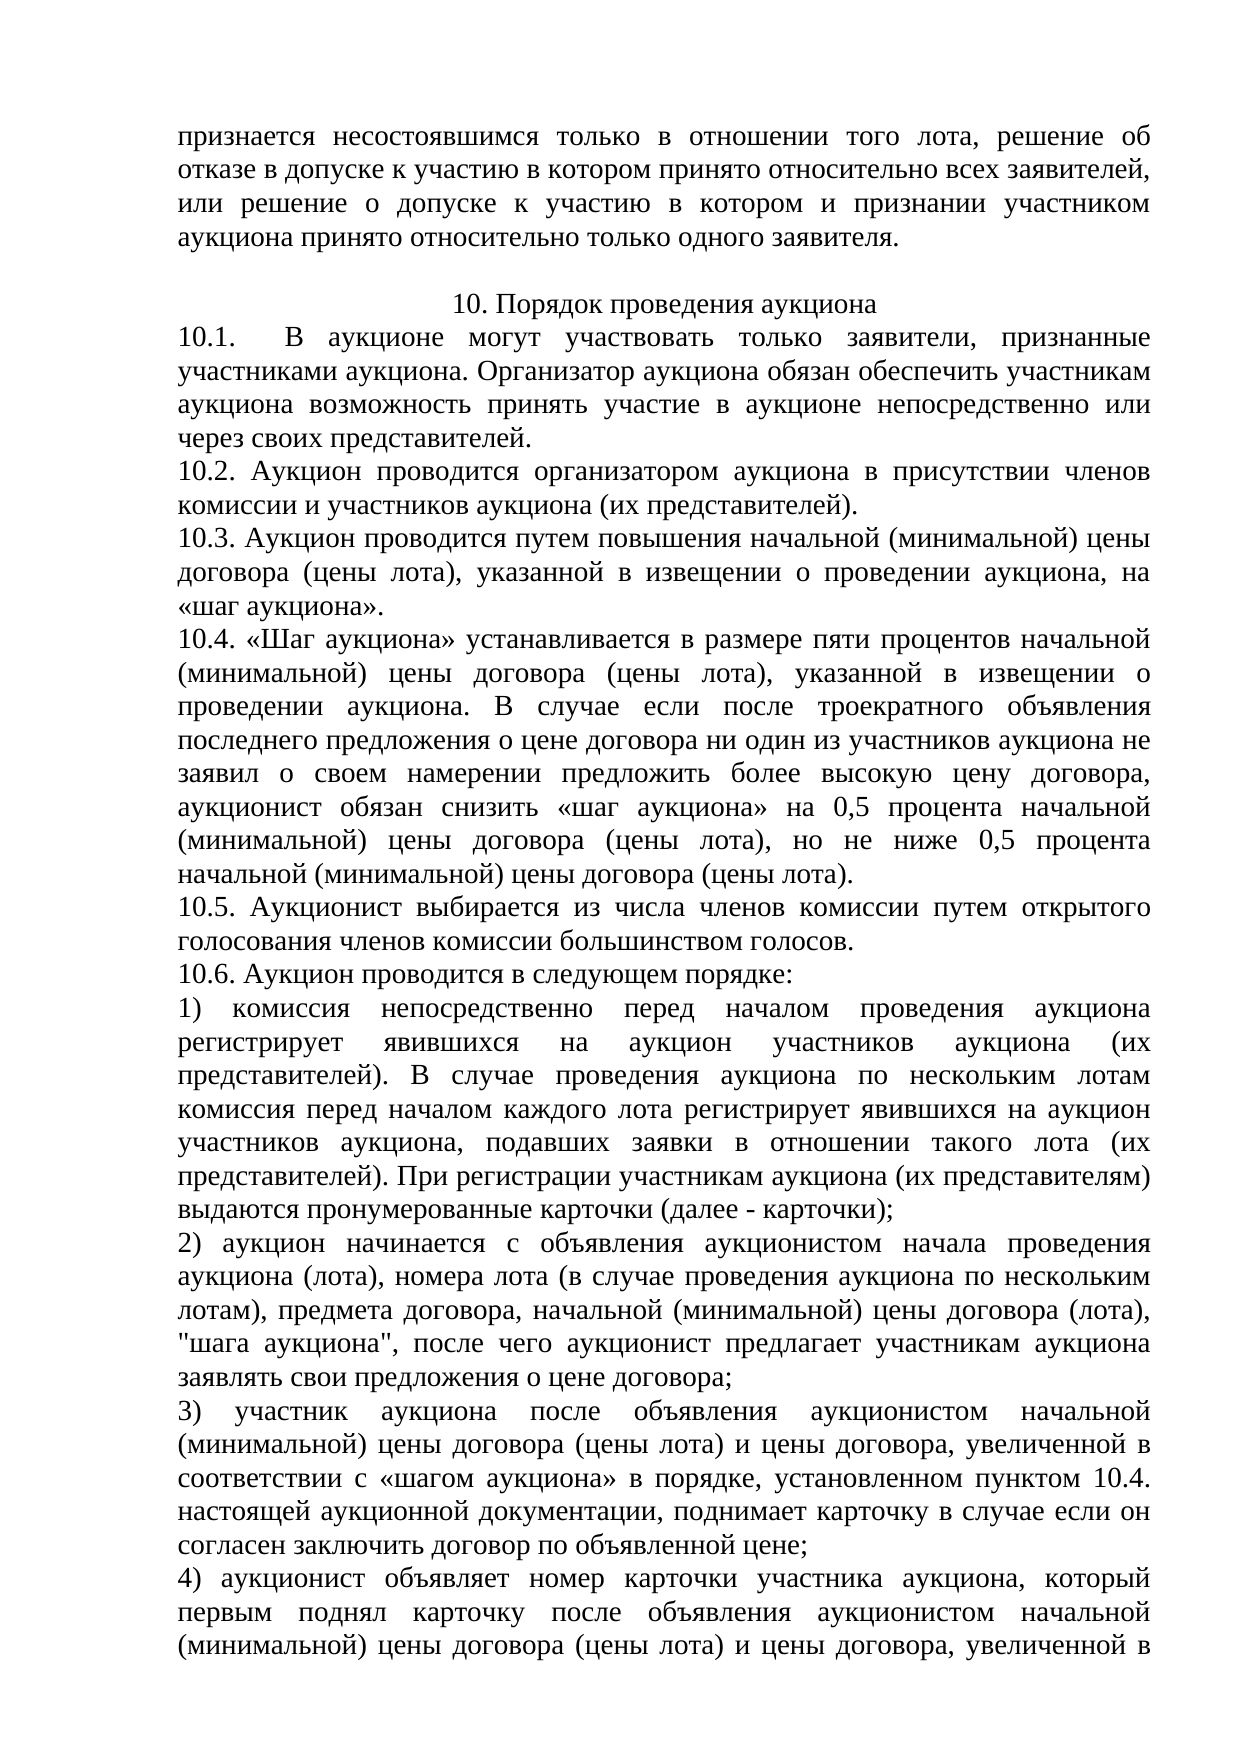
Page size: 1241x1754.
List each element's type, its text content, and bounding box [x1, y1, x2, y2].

subtitle 10. Порядок проведения аукциона [177, 286, 1152, 319]
text 1) комиссия непосредственно перед началом проведения аукциона регистрирует явившихся на аукцион участников аукциона (их представителей). В случае проведения аукциона по нескольким лотам комиссия перед началом каждого лота регистрирует явившихся на аукцион участников аукциона, подавших заявки в отношении такого лота (их представителей). При регистрации участникам аукциона (их представителям) выдаются пронумерованные карточки (далее - карточки); [177, 990, 1152, 1225]
text 3) участник аукциона после объявления аукционистом начальной (минимальной) цены договора (цены лота) и цены договора, увеличенной в соответствии с «шагом аукциона» в порядке, установленном пунктом 10.4. настоящей аукционной документации, поднимает карточку в случае если он согласен заключить договор по объявленной цене; [177, 1393, 1152, 1560]
text 10.5. Аукционист выбирается из числа членов комиссии путем открытого голосования членов комиссии большинством голосов. [177, 889, 1152, 957]
text 10.3. Аукцион проводится путем повышения начальной (минимальной) цены договора (цены лота), указанной в извещении о проведении аукциона, на «шаг аукциона». [177, 521, 1152, 621]
text 10.4. «Шаг аукциона» устанавливается в размере пяти процентов начальной (минимальной) цены договора (цены лота), указанной в извещении о проведении аукциона. В случае если после троекратного объявления последнего предложения о цене договора ни один из участников аукциона не заявил о своем намерении предложить более высокую цену договора, аукционист обязан снизить «шаг аукциона» на 0,5 процента начальной (минимальной) цены договора (цены лота), но не ниже 0,5 процента начальной (минимальной) цены договора (цены лота). [177, 621, 1152, 889]
text 10.1. В аукционе могут участвовать только заявители, признанные участниками аукциона. Организатор аукциона обязан обеспечить участникам аукциона возможность принять участие в аукционе непосредственно или через своих представителей. [177, 319, 1152, 453]
text 2) аукцион начинается с объявления аукционистом начала проведения аукциона (лота), номера лота (в случае проведения аукциона по нескольким лотам), предмета договора, начальной (минимальной) цены договора (лота), "шага аукциона", после чего аукционист предлагает участникам аукциона заявлять свои предложения о цене договора; [177, 1225, 1152, 1393]
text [177, 1560, 1152, 1661]
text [177, 118, 1152, 252]
text 10.2. Аукцион проводится организатором аукциона в присутствии членов комиссии и участников аукциона (их представителей). [177, 453, 1152, 521]
text 10.6. Аукцион проводится в следующем порядке: [177, 957, 1152, 990]
